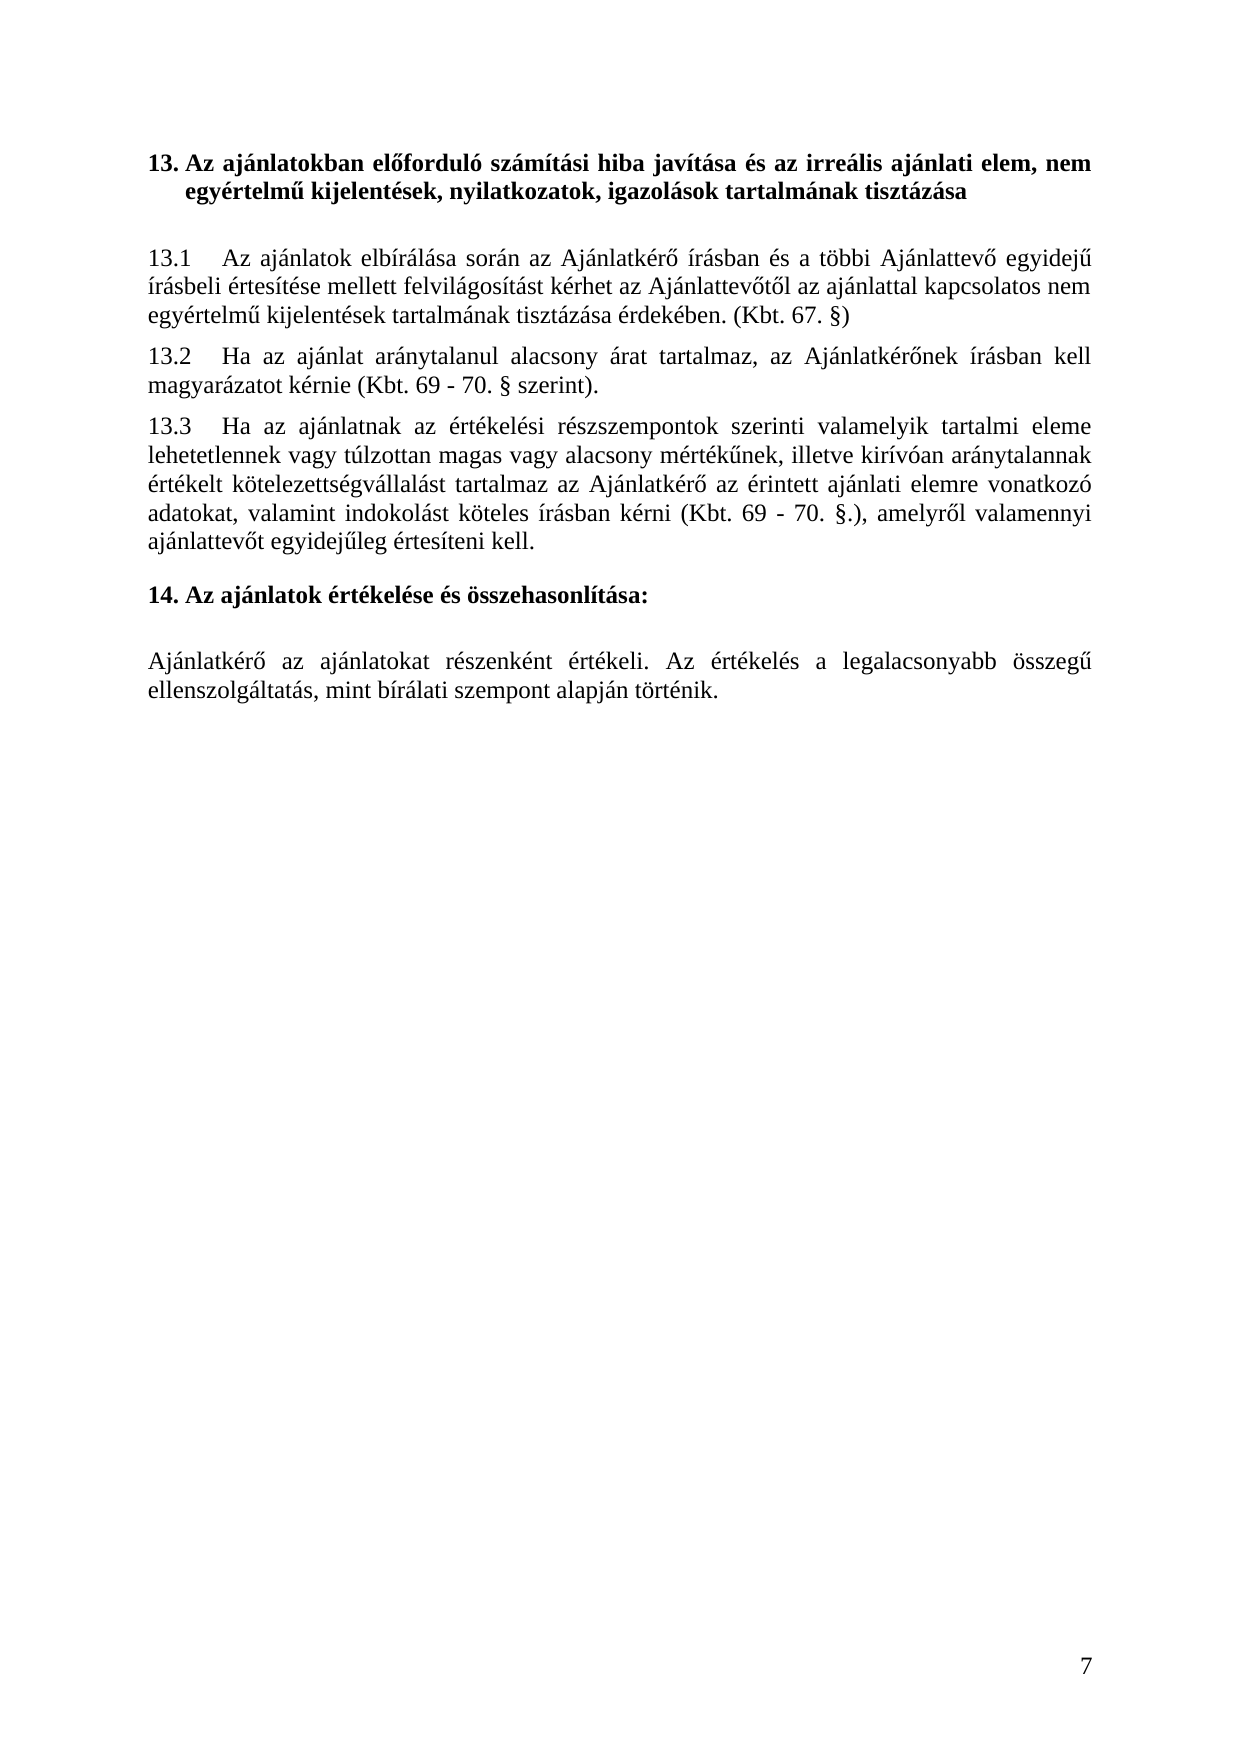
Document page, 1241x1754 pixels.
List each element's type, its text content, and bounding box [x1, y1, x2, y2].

text Ajánlatkérő az ajánlatokat részenként értékeli. Az értékelés a legalacsonyabb összegű ellenszolgáltatás, mint bírálati szempont alapján történik. [148, 646, 1092, 704]
text Az ajánlatok elbírálása során az Ajánlatkérő írásban és a többi Ajánlattevő egyidejű írásbeli értesítése mellett felvilágosítást kérhet az Ajánlattevőtől az ajánlattal kapcsolatos nem egyértelmű kijelentések tartalmának tisztázása érdekében. (Kbt. 67. §) [148, 243, 1092, 329]
text Ha az ajánlat aránytalanul alacsony árat tartalmaz, az Ajánlatkérőnek írásban kell magyarázatot kérnie (Kbt. 69 - 70. § szerint). [148, 341, 1092, 399]
text Ha az ajánlatnak az értékelési részszempontok szerinti valamelyik tartalmi eleme lehetetlennek vagy túlzottan magas vagy alacsony mértékűnek, illetve kirívóan aránytalannak értékelt kötelezettségvállalást tartalmaz az Ajánlatkérő az érintett ajánlati elemre vonatkozó adatokat, valamint indokolást köteles írásban kérni (Kbt. 69 - 70. §.), amelyről valamennyi ajánlattevőt egyidejűleg értesíteni kell. [148, 411, 1092, 555]
subtitle Az ajánlatok értékelése és összehasonlítása: [148, 580, 1092, 609]
subtitle Az ajánlatokban előforduló számítási hiba javítása és az irreális ajánlati elem, nem egyértelmű kijelentések, nyilatkozatok, igazolások tartalmának tisztázása [148, 148, 1092, 205]
